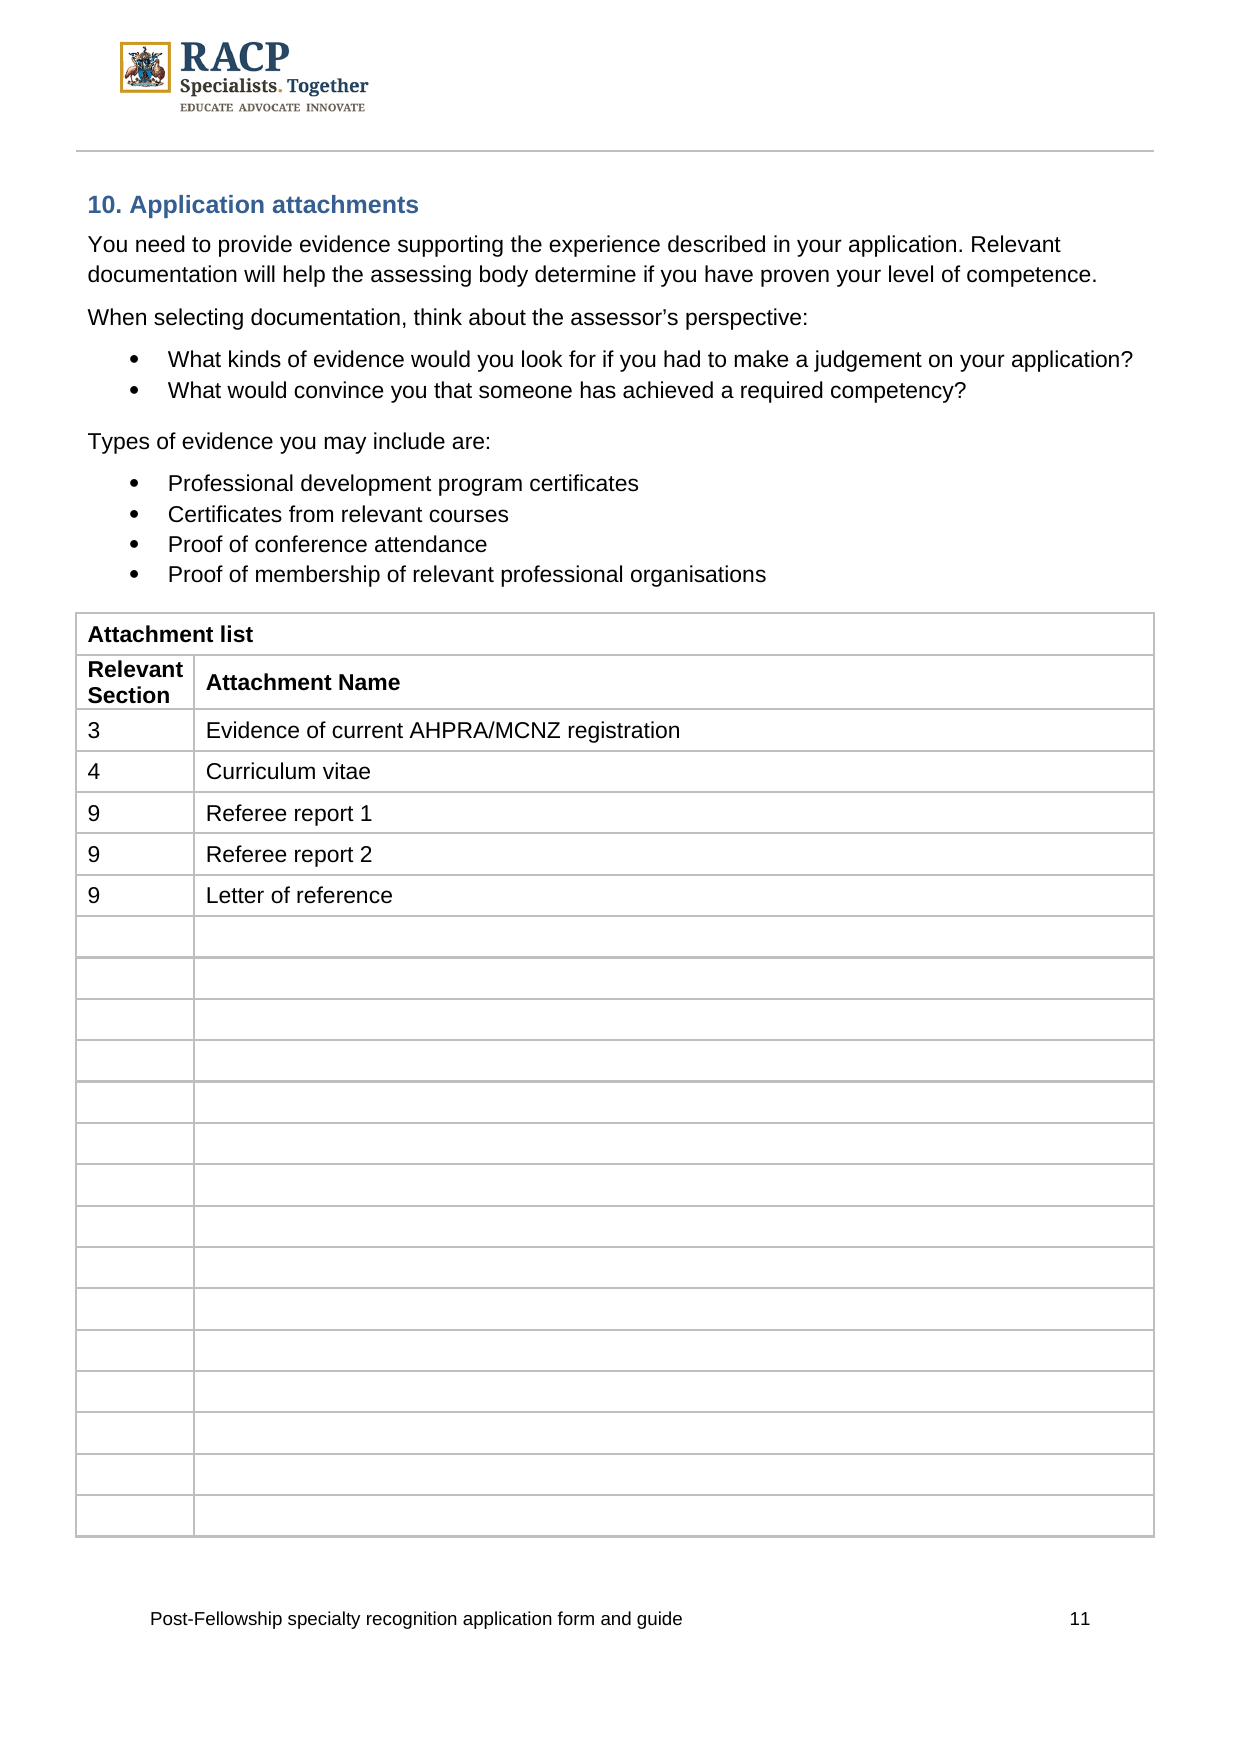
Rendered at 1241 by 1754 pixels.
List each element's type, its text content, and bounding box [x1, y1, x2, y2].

table_cell [195, 1165, 1153, 1204]
table_cell [195, 959, 1153, 998]
table_cell [195, 1207, 1153, 1246]
table_cell [77, 1124, 193, 1163]
table_cell [77, 1331, 193, 1370]
table_cell 10. Application attachments You need to provide evidence supporting the experience described in your application. Relevant documentation will help the assessing body determine if you have proven your level of competence. When selecting documentation, think about the assessor’s perspective: What kinds of evidence would you look for if you had to make a judgement on your application? What would convince you that someone has achieved a required competency? Types of evidence you may include are: Professional development program certificates Certificates from relevant courses Proof of conference attendance Proof of membership of relevant professional organisations [76, 152, 1154, 612]
table_cell Curriculum vitae [195, 752, 1153, 791]
table_cell [77, 1083, 193, 1122]
picture [92, 21, 424, 137]
table_cell 9 [77, 876, 193, 915]
table_cell [77, 1372, 193, 1411]
table_cell [195, 1289, 1153, 1328]
table_cell [195, 1496, 1153, 1535]
table_cell Attachment Name [195, 656, 1153, 708]
table_cell [195, 1331, 1153, 1370]
table_cell [77, 1165, 193, 1204]
table_cell [195, 1455, 1153, 1494]
table_cell [77, 1496, 193, 1535]
table_cell [195, 1248, 1153, 1287]
table_cell 4 [77, 752, 193, 791]
table_cell [195, 1413, 1153, 1453]
table_cell [195, 1000, 1153, 1039]
table_cell 9 [77, 793, 193, 832]
table_cell [77, 1041, 193, 1080]
table_cell [77, 1207, 193, 1246]
table_cell [77, 1000, 193, 1039]
table_cell [195, 1124, 1153, 1163]
table_cell Referee report 2 [195, 834, 1153, 874]
table_cell [195, 1083, 1153, 1122]
table_cell [77, 917, 193, 956]
table_cell Attachment list [77, 614, 1153, 653]
table_cell Evidence of current AHPRA/MCNZ registration [195, 710, 1153, 749]
table_cell [77, 1455, 193, 1494]
table_cell [195, 917, 1153, 956]
table_cell [195, 1372, 1153, 1411]
table_cell [77, 1413, 193, 1453]
table_cell [77, 1289, 193, 1328]
table_cell [77, 1248, 193, 1287]
table_cell [77, 959, 193, 998]
table_cell Referee report 1 [195, 793, 1153, 832]
table_cell 3 [77, 710, 193, 749]
table_cell [195, 1041, 1153, 1080]
table_cell 9 [77, 834, 193, 874]
table_cell Relevant Section [77, 656, 193, 708]
table_cell Letter of reference [195, 876, 1153, 915]
